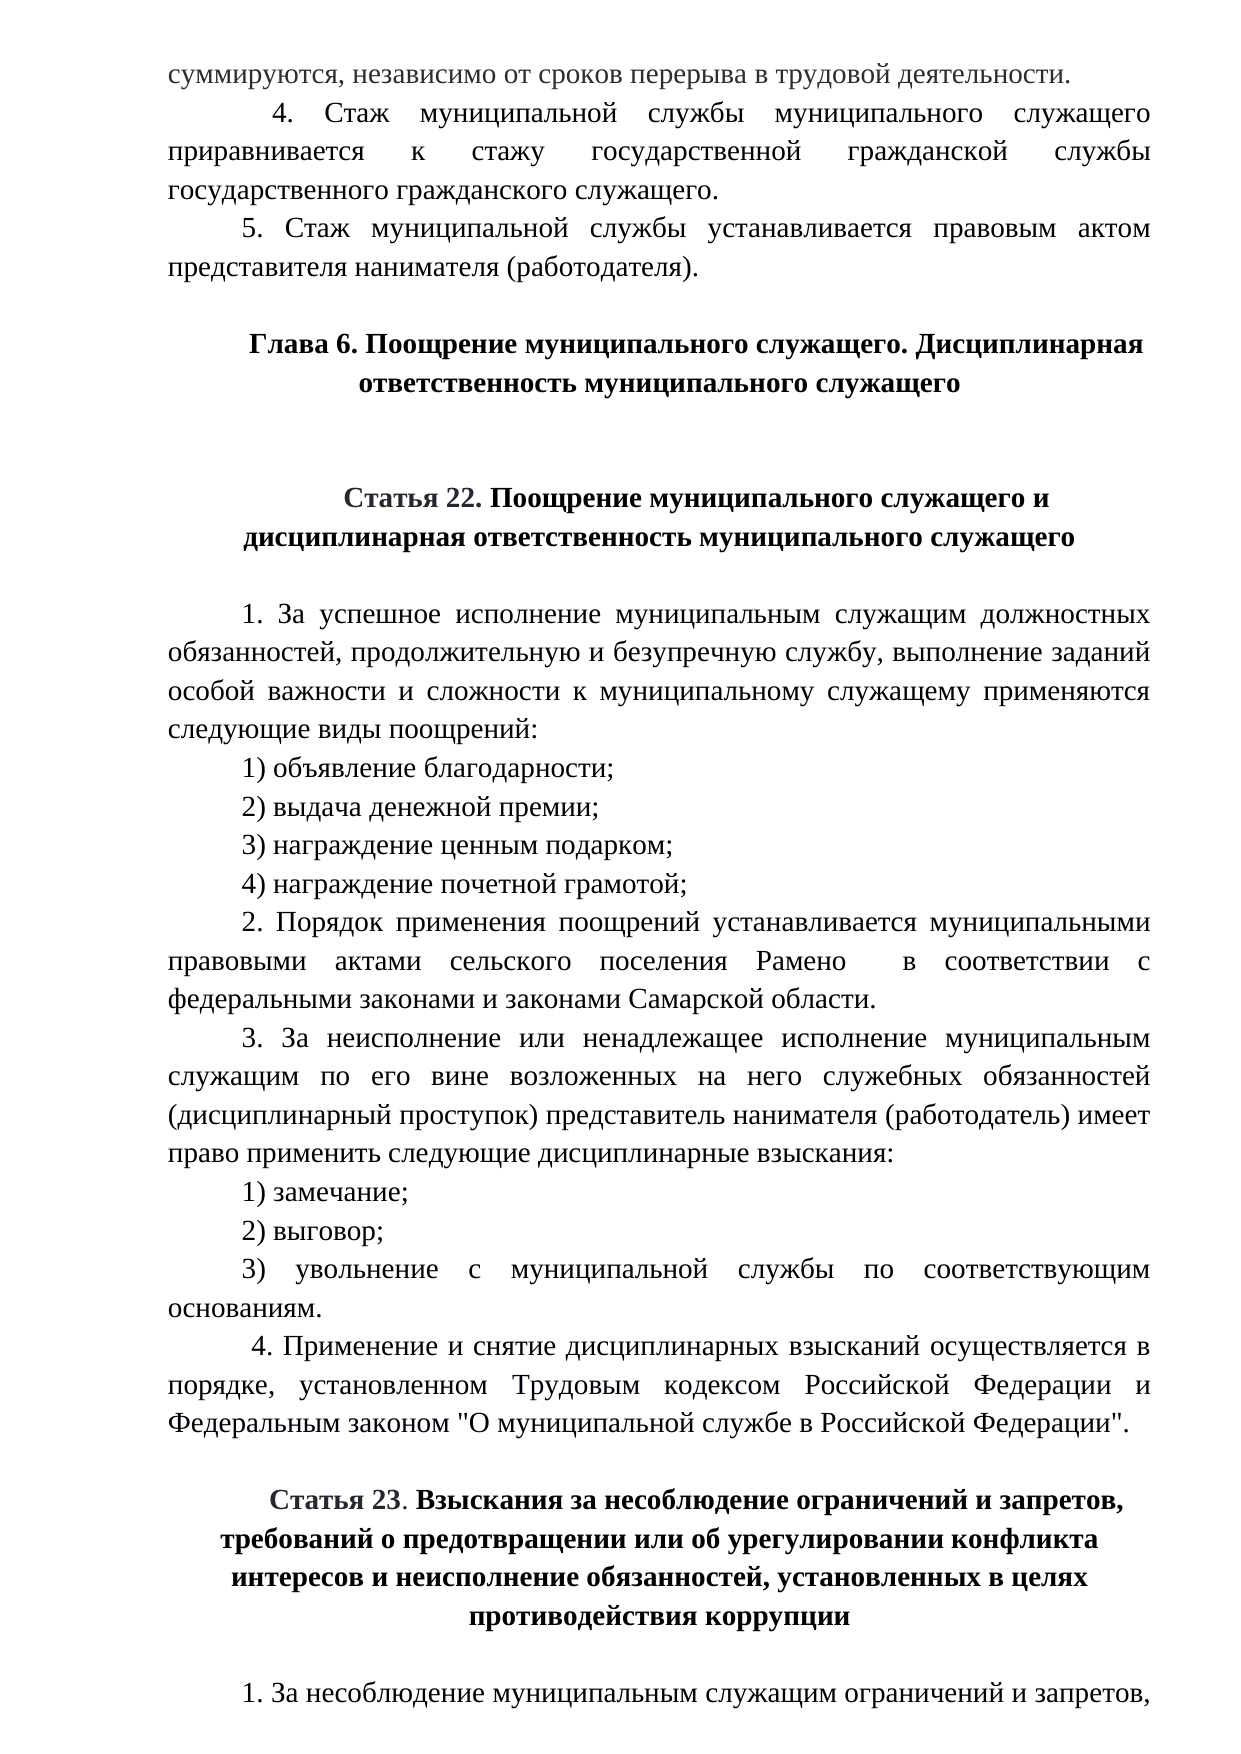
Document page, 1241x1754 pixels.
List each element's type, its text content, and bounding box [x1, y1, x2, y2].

text 2. Порядок применения поощрений устанавливается муниципальными правовыми актами сельского поселения Рамено в соответствии с федеральными законами и законами Самарской области. [168, 904, 1151, 1015]
text 5. Стаж муниципальной службы устанавливается правовым актом представителя нанимателя (работодателя). [168, 211, 1151, 283]
text 3) награждение ценным подарком; [168, 827, 1151, 861]
text 4. Стаж муниципальной службы муниципального служащего приравнивается к стажу государственной гражданской службы государственного гражданского служащего. [168, 95, 1151, 206]
text 1) объявление благодарности; [168, 750, 1151, 784]
text Глава 6. Поощрение муниципального служащего. Дисциплинарная ответственность муниципального служащего [168, 326, 1151, 398]
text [168, 56, 1151, 90]
text 4) награждение почетной грамотой; [168, 866, 1151, 899]
text 1. За успешное исполнение муниципальным служащим должностных обязанностей, продолжительную и безупречную службу, выполнение заданий особой важности и сложности к муниципальному служащему применяются следующие виды поощрений: [168, 596, 1151, 745]
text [168, 1675, 1151, 1709]
text 2) выговор; [168, 1213, 1151, 1246]
text 3) увольнение с муниципальной службы по соответствующим основаниям. [168, 1251, 1151, 1323]
text 4. Применение и снятие дисциплинарных взысканий осуществляется в порядке, установленном Трудовым кодексом Российской Федерации и Федеральным законом "О муниципальной службе в Российской Федерации". [168, 1328, 1151, 1439]
text 2) выдача денежной премии; [168, 789, 1151, 822]
text 1) замечание; [168, 1174, 1151, 1208]
text 3. За неисполнение или ненадлежащее исполнение муниципальным служащим по его вине возложенных на него служебных обязанностей (дисциплинарный проступок) представитель нанимателя (работодатель) имеет право применить следующие дисциплинарные взыскания: [168, 1020, 1151, 1169]
text Статья 22. Поощрение муниципального служащего и дисциплинарная ответственность муниципального служащего [168, 480, 1151, 552]
text Статья 23. Взыскания за несоблюдение ограничений и запретов, требований о предотвращении или об урегулировании конфликта интересов и неисполнение обязанностей, установленных в целях противодействия коррупции [168, 1482, 1151, 1632]
